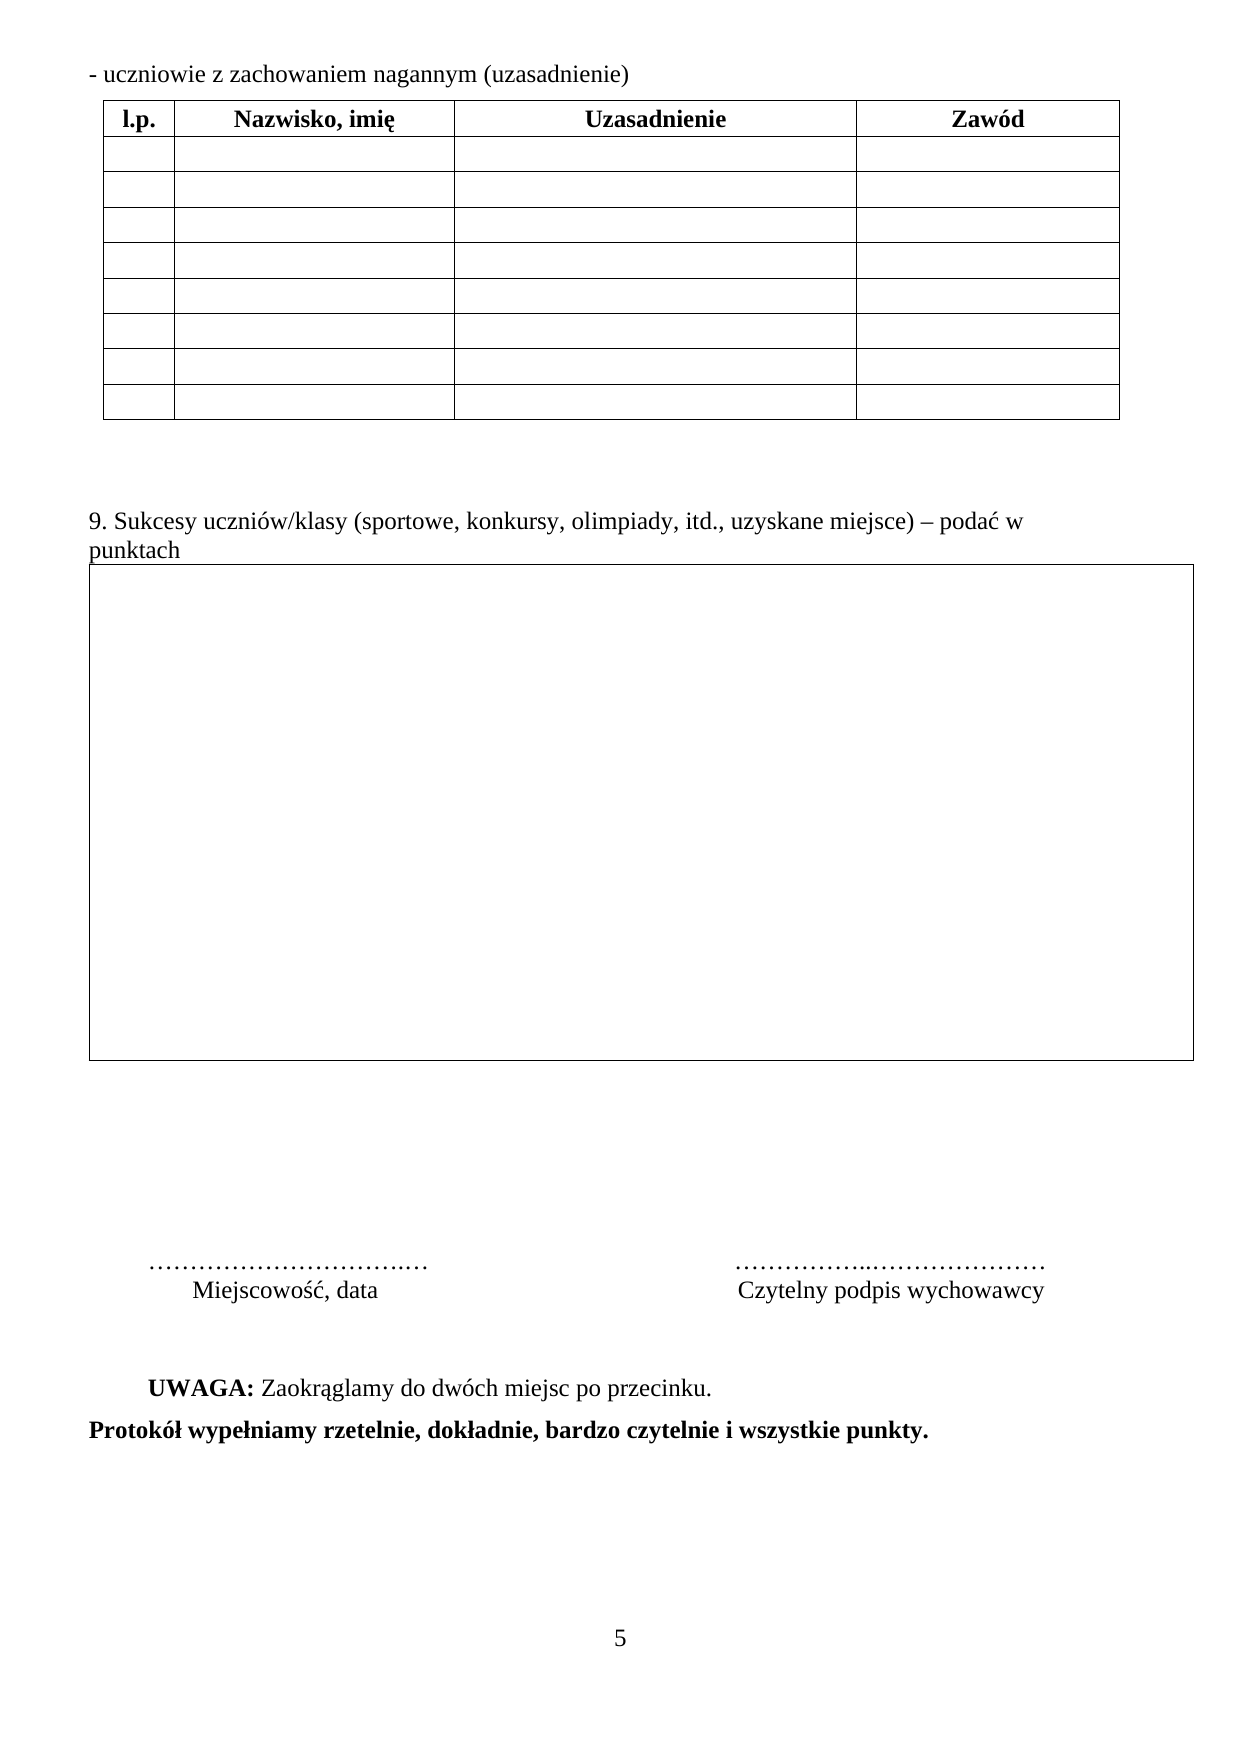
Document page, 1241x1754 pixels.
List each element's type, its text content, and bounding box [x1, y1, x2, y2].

table_cell [104, 172, 174, 207]
table_cell [455, 137, 856, 171]
table_header Zawód [857, 101, 1119, 136]
text Miejscowość, data Czytelny podpis wychowawcy [148, 1275, 1093, 1303]
table_cell [175, 208, 454, 242]
table_cell [175, 172, 454, 207]
table_cell [857, 172, 1119, 207]
table_cell [455, 172, 856, 207]
table_cell [175, 137, 454, 171]
table_cell [104, 243, 174, 277]
table_header Nazwisko, imię [175, 101, 454, 136]
text ………………………….… ……………..………………… [148, 1246, 1093, 1275]
table_cell [104, 314, 174, 348]
table_cell [175, 349, 454, 384]
table_header Uzasadnienie [455, 101, 856, 136]
table_cell [175, 385, 454, 419]
table_cell [104, 137, 174, 171]
table_cell [104, 349, 174, 384]
table_cell [104, 208, 174, 242]
text 9. Sukcesy uczniów/klasy (sportowe, konkursy, olimpiady, itd., uzyskane miejsce) – podać w punktach [88, 506, 1093, 564]
table_cell [857, 349, 1119, 384]
text - uczniowie z zachowaniem nagannym (uzasadnienie) [88, 59, 1093, 88]
table_cell [857, 314, 1119, 348]
table_cell [857, 137, 1119, 171]
table_cell [104, 279, 174, 313]
table_cell [104, 385, 174, 419]
text Protokół wypełniamy rzetelnie, dokładnie, bardzo czytelnie i wszystkie punkty. [88, 1415, 1093, 1443]
table_cell [455, 279, 856, 313]
table_cell [175, 279, 454, 313]
table_header [90, 565, 1193, 1060]
table_cell [455, 208, 856, 242]
text UWAGA: Zaokrąglamy do dwóch miejsc po przecinku. [148, 1373, 1093, 1402]
table_cell [175, 314, 454, 348]
table_cell [857, 208, 1119, 242]
table_cell [175, 243, 454, 277]
table_cell [857, 279, 1119, 313]
table_cell [455, 314, 856, 348]
table_cell [455, 349, 856, 384]
table_cell [455, 385, 856, 419]
table_header l.p. [104, 101, 174, 136]
table_cell [857, 243, 1119, 277]
table_cell [857, 385, 1119, 419]
table_cell [455, 243, 856, 277]
